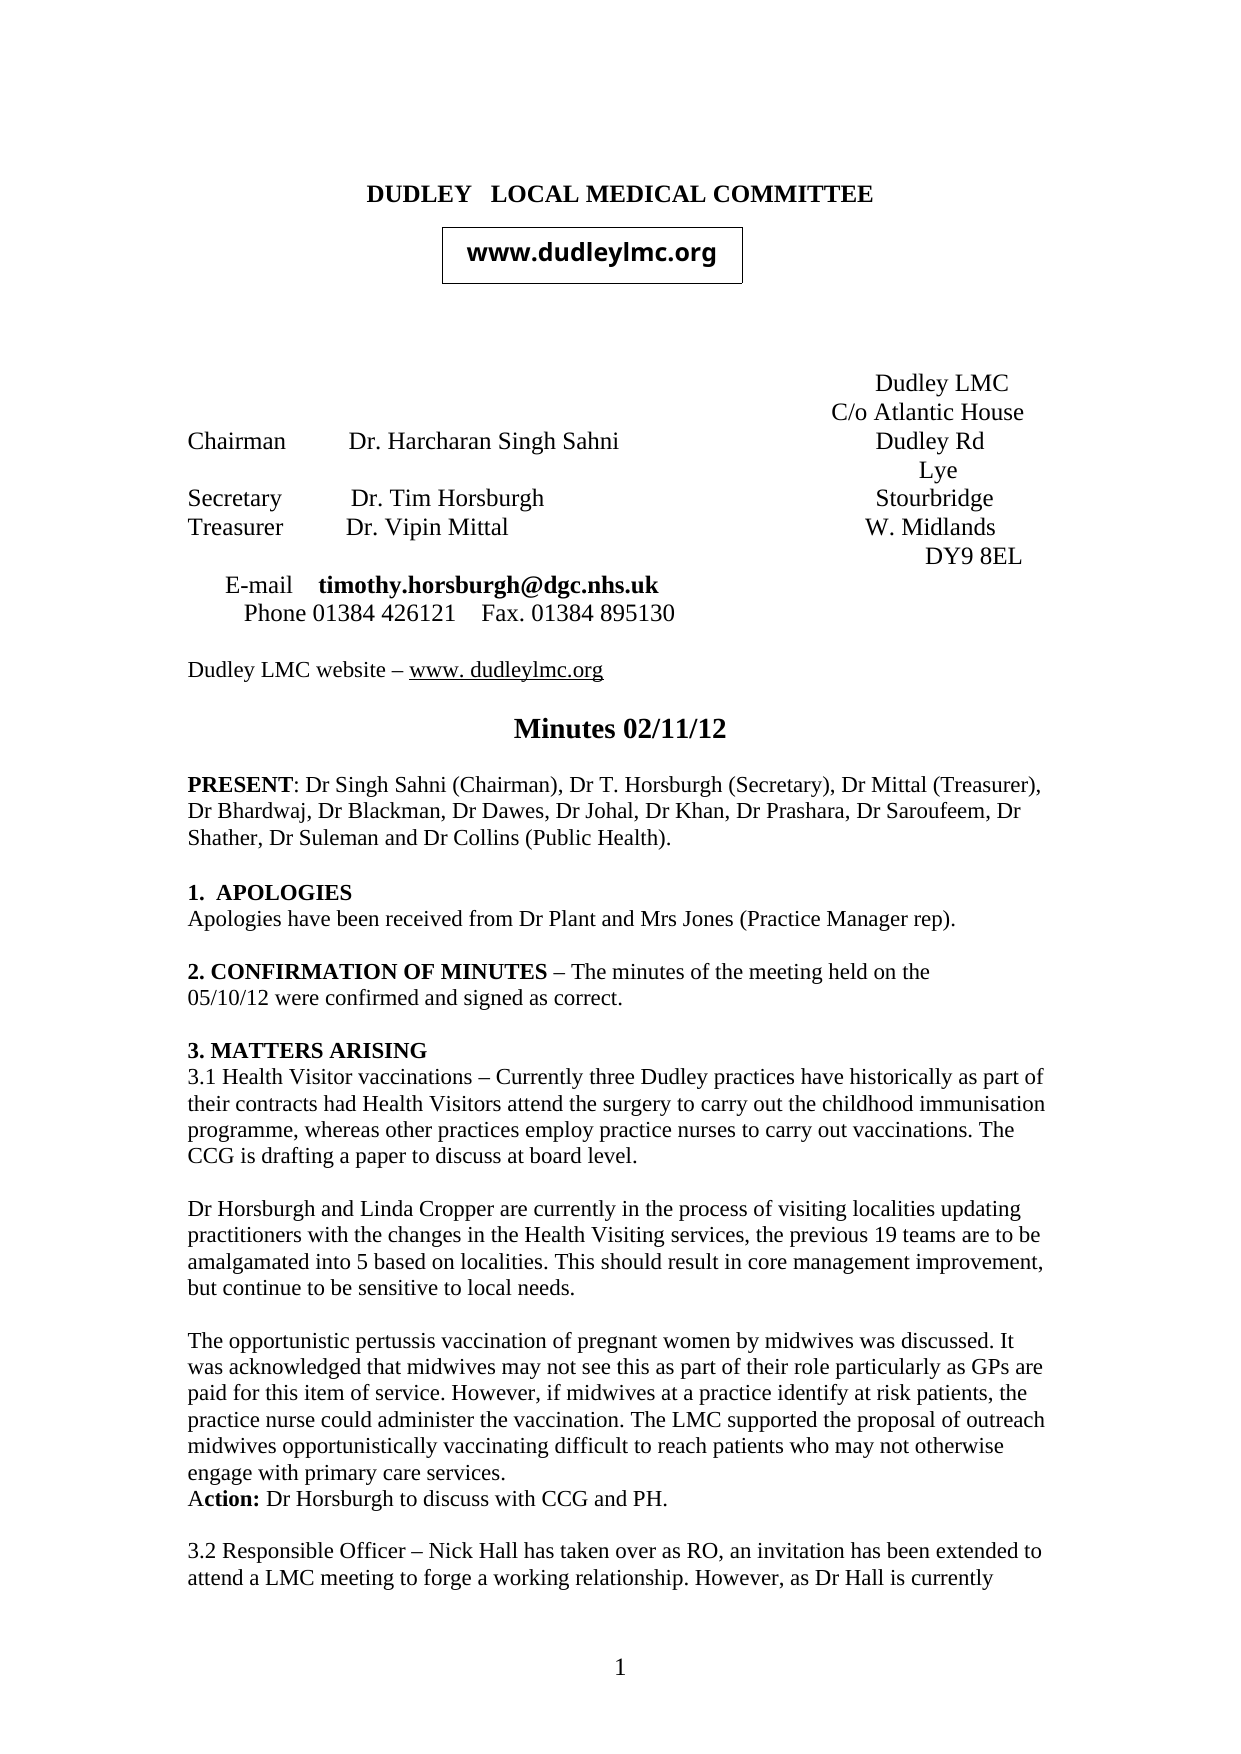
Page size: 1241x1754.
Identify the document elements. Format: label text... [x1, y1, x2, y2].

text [187, 1538, 1053, 1590]
text Apologies have been received from Dr Plant and Mrs Jones (Practice Manager rep). [187, 905, 1053, 931]
text Chairman Dr. Harcharan Singh Sahni Dudley Rd [187, 426, 1053, 455]
text Dudley LMC [187, 368, 1053, 397]
text Dr Horsburgh and Linda Cropper are currently in the process of visiting localities updating practitioners with the changes in the Health Visiting services, the previous 19 teams are to be amalgamated into 5 based on localities. This should result in core management improvement, but continue to be sensitive to local needs. [187, 1195, 1053, 1300]
text Lye Secretary Dr. Tim Horsburgh Stourbridge [187, 455, 1053, 512]
text Dudley LMC website – www. dudleylmc.org [187, 656, 1053, 682]
text E-mail timothy.horsburgh@dgc.nhs.uk [187, 570, 1053, 598]
text Action: Dr Horsburgh to discuss with CCG and PH. [187, 1485, 1053, 1511]
text Minutes 02/11/12 [187, 711, 1053, 744]
text DUDLEY LOCAL MEDICAL COMMITTEE [187, 179, 1053, 207]
text Treasurer Dr. Vipin Mittal W. Midlands [187, 512, 1053, 541]
text 3.1 Health Visitor vaccinations – Currently three Dudley practices have historically as part of their contracts had Health Visitors attend the surgery to carry out the childhood immunisation programme, whereas other practices employ practice nurses to carry out vaccinations. The CCG is drafting a paper to discuss at board level. [187, 1063, 1053, 1169]
text 05/10/12 were confirmed and signed as correct. [187, 984, 1053, 1011]
text 1. APOLOGIES [187, 879, 1053, 905]
text 3. MATTERS ARISING [187, 1037, 1053, 1063]
text The opportunistic pertussis vaccination of pregnant women by midwives was discussed. It was acknowledged that midwives may not see this as part of their role particularly as GPs are paid for this item of service. However, if midwives at a practice identify at risk patients, the practice nurse could administer the vaccination. The LMC supported the proposal of outreach midwives opportunistically vaccinating difficult to reach patients who may not otherwise engage with primary care services. [187, 1327, 1053, 1485]
text PRESENT: Dr Singh Sahni (Chairman), Dr T. Horsburgh (Secretary), Dr Mittal (Treasurer), Dr Bhardwaj, Dr Blackman, Dr Dawes, Dr Johal, Dr Khan, Dr Prashara, Dr Saroufeem, Dr Shather, Dr Suleman and Dr Collins (Public Health). [187, 771, 1053, 850]
text Phone 01384 426121 Fax. 01384 895130 [187, 598, 1053, 627]
text DY9 8EL [187, 541, 1053, 570]
text 2. CONFIRMATION OF MINUTES – The minutes of the meeting held on the [187, 958, 1053, 984]
text C/o Atlantic House [187, 397, 1053, 426]
